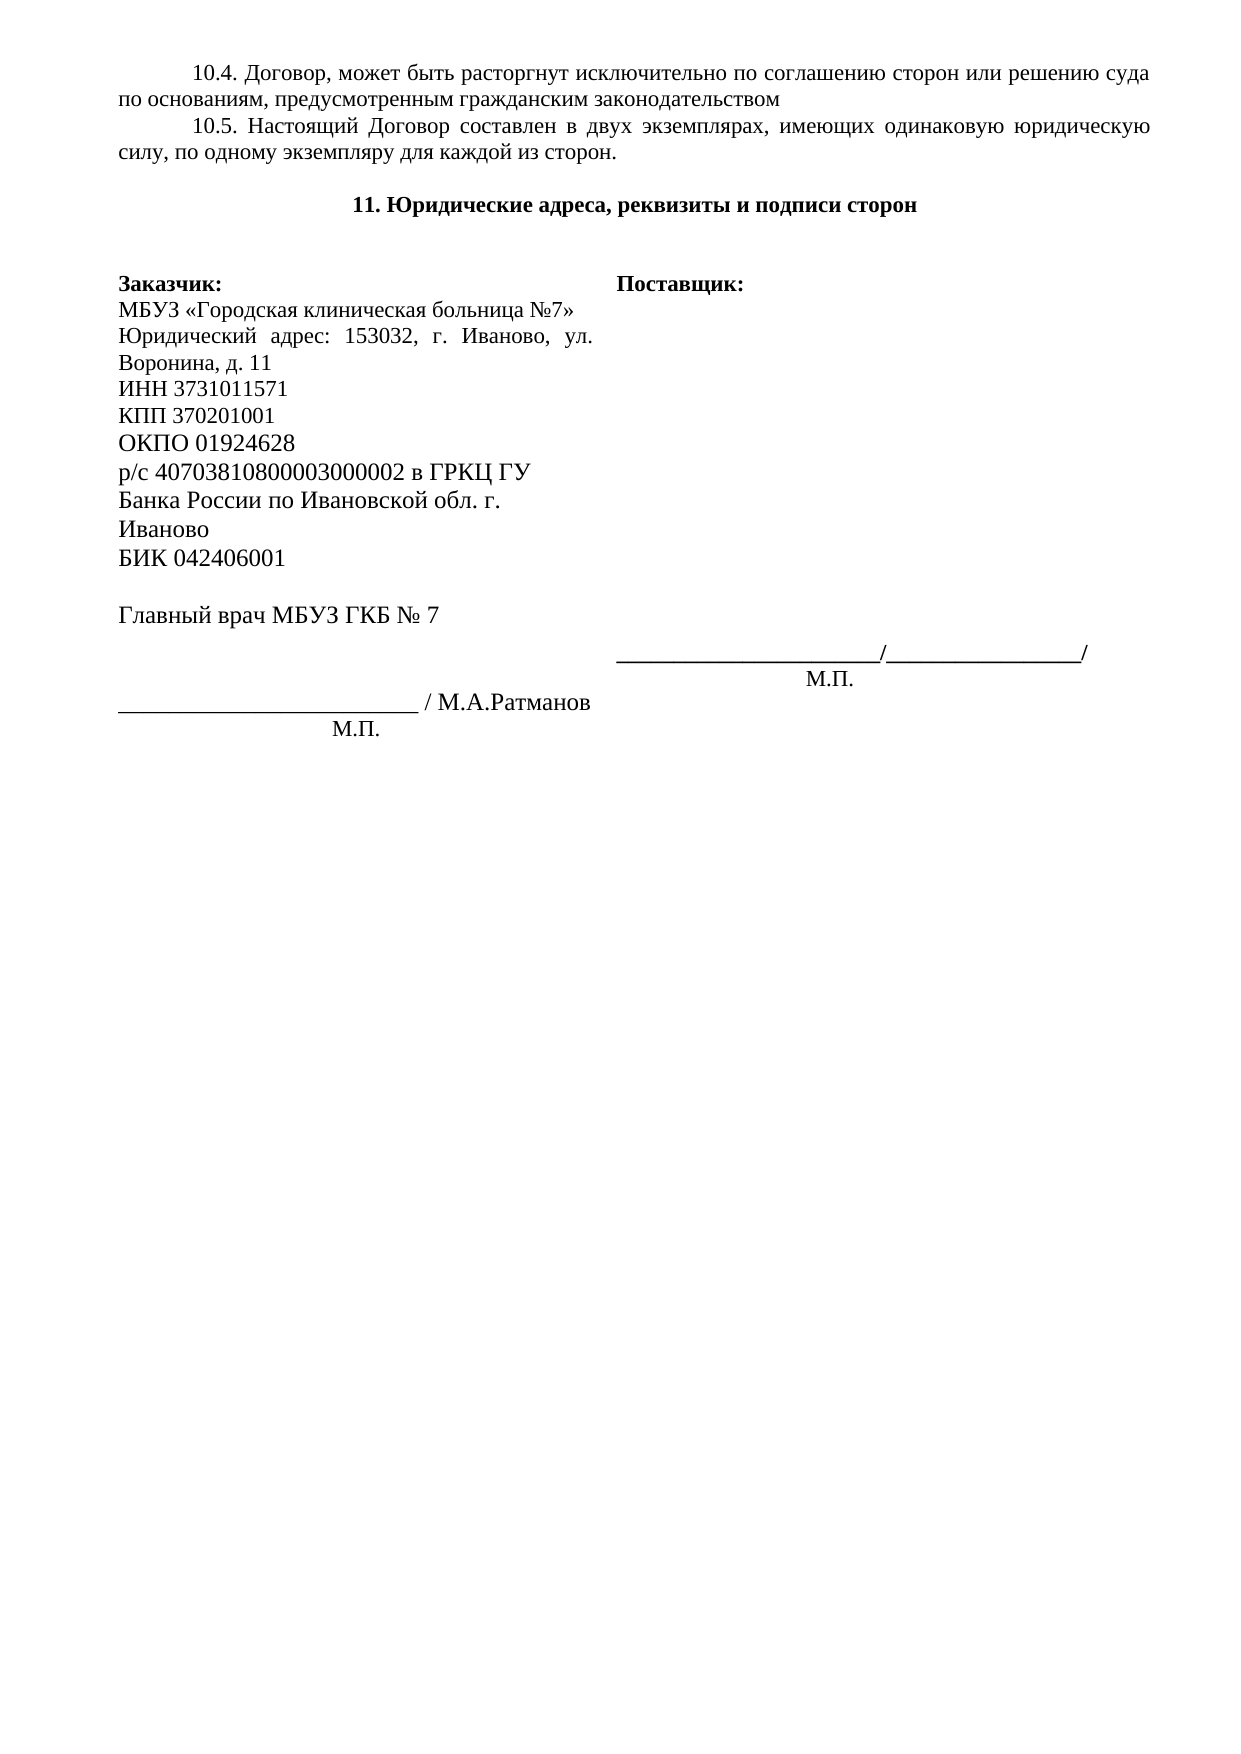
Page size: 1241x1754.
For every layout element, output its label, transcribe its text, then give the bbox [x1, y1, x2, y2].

table_header Поставщик: _______________________/_________________/ М.П. [605, 270, 1104, 742]
text 11. Юридические адреса, реквизиты и подписи сторон [118, 191, 1152, 217]
text 10.5. Настоящий Договор составлен в двух экземплярах, имеющих одинаковую юридическую силу, по одному экземпляру для каждой из сторон. [118, 112, 1152, 164]
table_header Заказчик: МБУЗ «Городская клиническая больница №7» Юридический адрес: 153032, г. Иваново, ул. Воронина, д. 11 ИНН 3731011571 КПП 370201001 ОКПО 01924628 р/с 40703810800003000002 в ГРКЦ ГУ Банка России по Ивановской обл. г. Иваново БИК 042406001 Главный врач МБУЗ ГКБ № 7 ________________________ / М.А.Ратманов М.П. [107, 270, 605, 742]
text 10.4. Договор, может быть расторгнут исключительно по соглашению сторон или решению суда по основаниям, предусмотренным гражданским законодательством [118, 59, 1152, 112]
